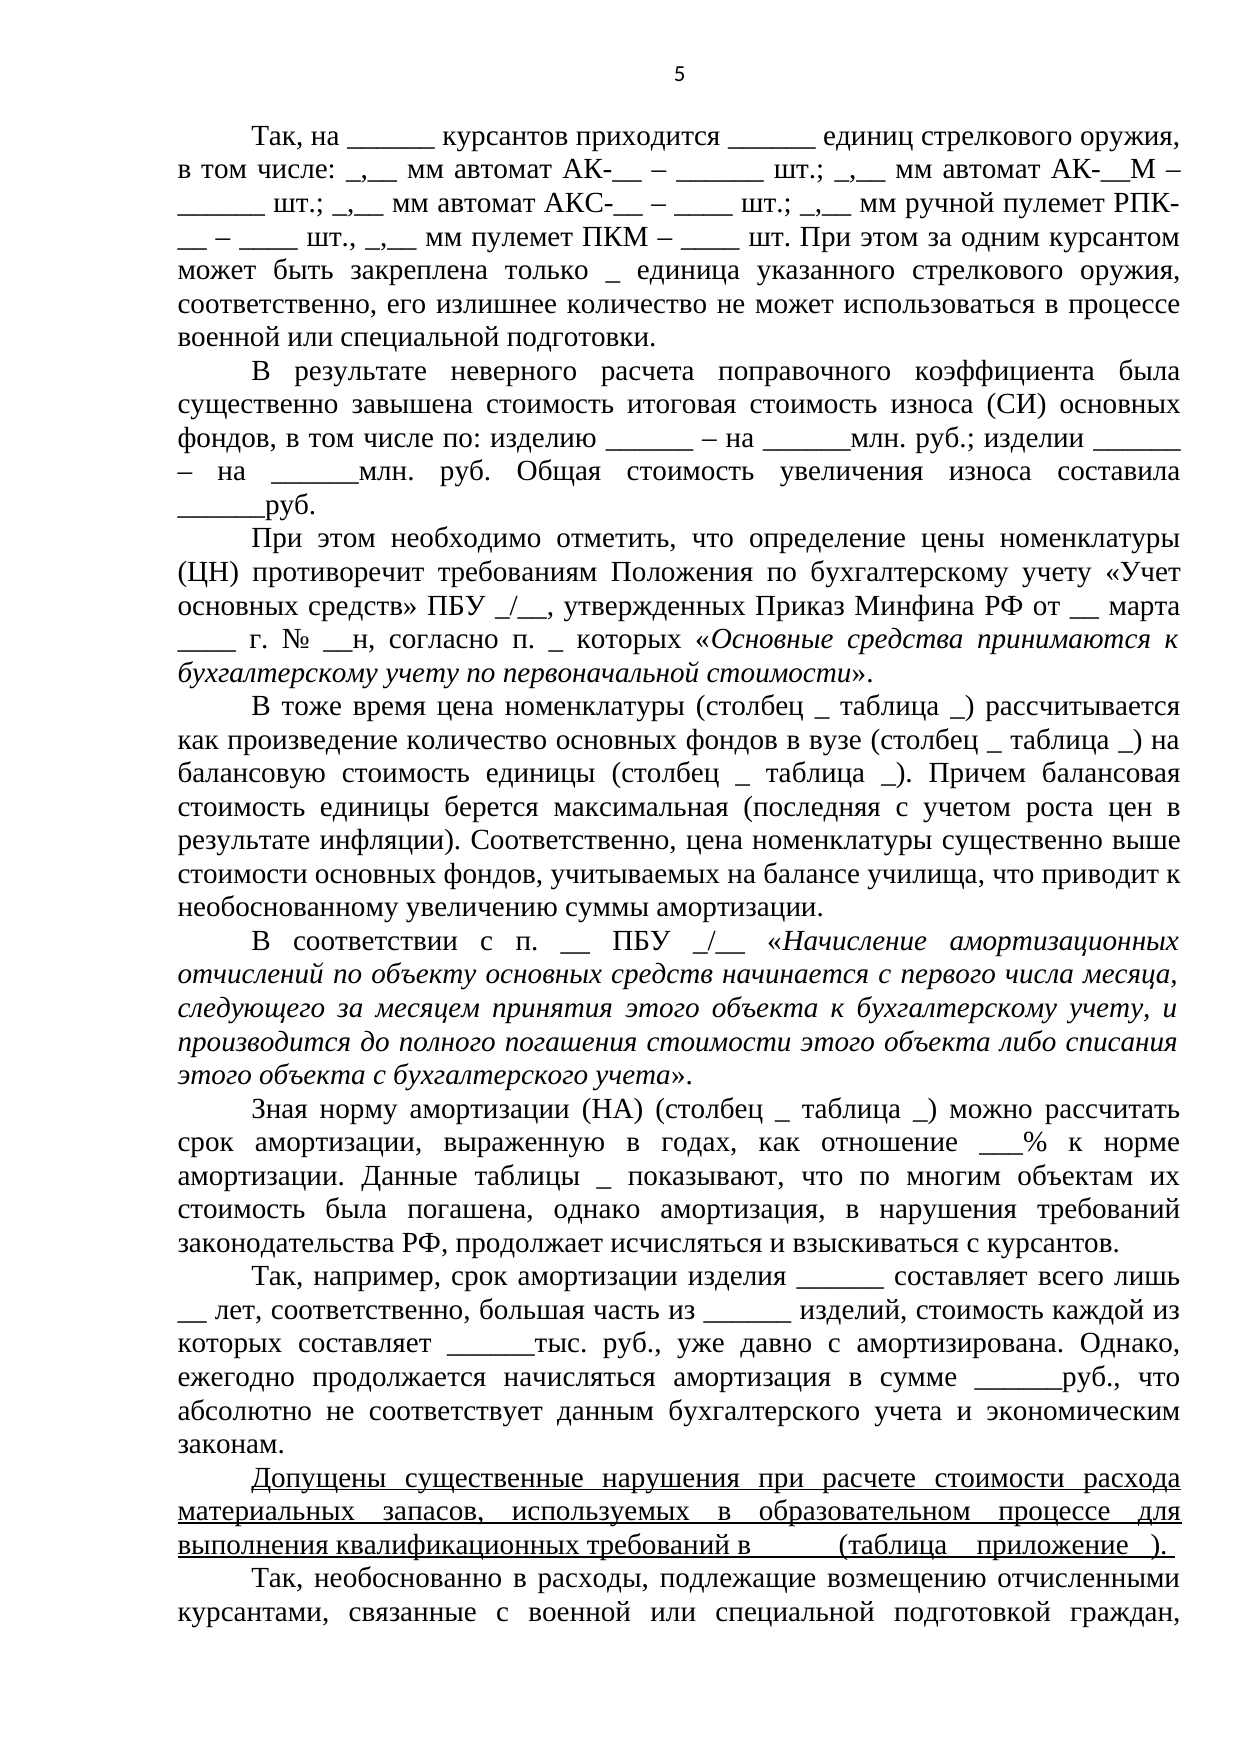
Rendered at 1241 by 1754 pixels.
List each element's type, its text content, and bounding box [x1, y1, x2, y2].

text В тоже время цена номенклатуры (столбец _ таблица _) рассчитывается как произведение количество основных фондов в вузе (столбец _ таблица _) на балансовую стоимость единицы (столбец _ таблица _). Причем балансовая стоимость единицы берется максимальная (последняя с учетом роста цен в результате инфляции). Соответственно, цена номенклатуры существенно выше стоимости основных фондов, учитываемых на балансе училища, что приводит к необоснованному увеличению суммы амортизации. [177, 688, 1181, 923]
text Так, например, срок амортизации изделия ______ составляет всего лишь __ лет, соответственно, большая часть из ______ изделий, стоимость каждой из которых составляет ______тыс. руб., уже давно с амортизирована. Однако, ежегодно продолжается начисляться амортизация в сумме ______руб., что абсолютно не соответствует данным бухгалтерского учета и экономическим законам. [177, 1258, 1181, 1460]
text Допущены существенные нарушения при расчете стоимости расхода материальных запасов, используемых в образовательном процессе для выполнения квалификационных требований в _____ (таблица _ приложение _). [177, 1523, 1181, 1560]
text В соответствии с п. __ ПБУ _/__ «Начисление амортизационных отчислений по объекту основных средств начинается с первого числа месяца, следующего за месяцем принятия этого объекта к бухгалтерскому учету, и производится до полного погашения стоимости этого объекта либо списания этого объекта с бухгалтерского учета». [177, 923, 1181, 1091]
text Допущены существенные нарушения при расчете стоимости расхода материальных запасов, используемых в образовательном процессе для выполнения квалификационных требований в _____ (таблица _ приложение _). [177, 1460, 1181, 1522]
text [177, 1560, 1181, 1627]
text Зная норму амортизации (НА) (столбец _ таблица _) можно рассчитать срок амортизации, выраженную в годах, как отношение ___% к норме амортизации. Данные таблицы _ показывают, что по многим объектам их стоимость была погашена, однако амортизация, в нарушения требований законодательства РФ, продолжает исчисляться и взыскиваться с курсантов. [177, 1091, 1181, 1258]
text Так, на ______ курсантов приходится ______ единиц стрелкового оружия, в том числе: _,__ мм автомат АК-__ – ______ шт.; _,__ мм автомат АК-__М – ______ шт.; _,__ мм автомат АКС-__ – ____ шт.; _,__ мм ручной пулемет РПК-__ – ____ шт., _,__ мм пулемет ПКМ – ____ шт. При этом за одним курсантом может быть закреплена только _ единица указанного стрелкового оружия, соответственно, его излишнее количество не может использоваться в процессе военной или специальной подготовки. [177, 118, 1181, 353]
text При этом необходимо отметить, что определение цены номенклатуры (ЦН) противоречит требованиям Положения по бухгалтерскому учету «Учет основных средств» ПБУ _/__, утвержденных Приказ Минфина РФ от __ марта ____ г. № __н, согласно п. _ которых «Основные средства принимаются к бухгалтерскому учету по первоначальной стоимости». [177, 521, 1181, 688]
text В результате неверного расчета поправочного коэффициента была существенно завышена стоимость итоговая стоимость износа (СИ) основных фондов, в том числе по: изделию ______ – на ______млн. руб.; изделии ______ – на ______млн. руб. Общая стоимость увеличения износа составила ______руб. [177, 353, 1181, 521]
